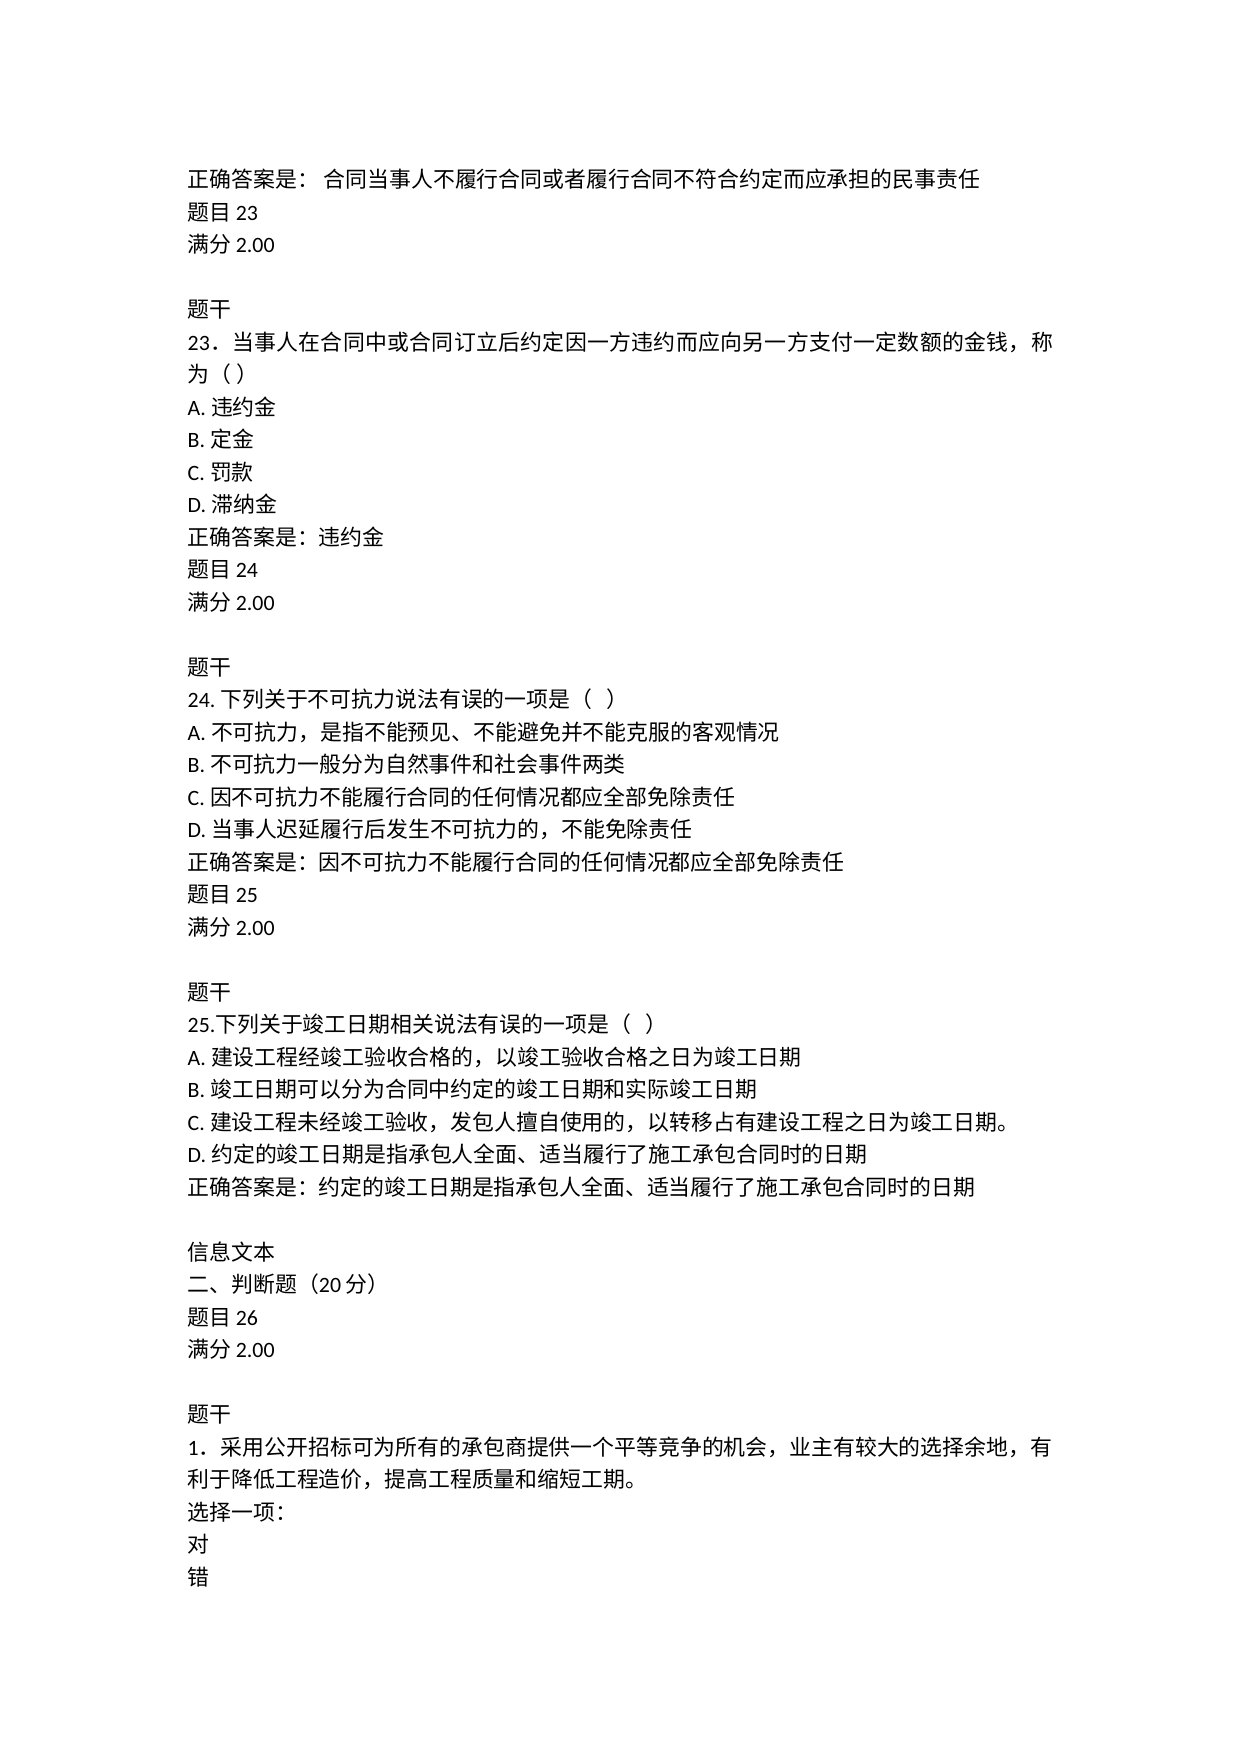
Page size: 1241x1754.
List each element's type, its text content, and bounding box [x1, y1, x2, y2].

text B. 定金 [187, 422, 1053, 454]
text 24. 下列关于不可抗力说法有误的一项是（ ） [187, 682, 1053, 714]
text 题干 [187, 1397, 1053, 1429]
text B. 不可抗力一般分为自然事件和社会事件两类 [187, 747, 1053, 779]
text 满分2.00 [187, 1332, 1053, 1364]
text 满分2.00 [187, 227, 1053, 259]
text 1．采用公开招标可为所有的承包商提供一个平等竞争的机会，业主有较大的选择余地，有利于降低工程造价，提高工程质量和缩短工期。 [187, 1429, 1053, 1494]
text 信息文本 [187, 1234, 1053, 1267]
text 题干 [187, 292, 1053, 324]
text 正确答案是：约定的竣工日期是指承包人全面、适当履行了施工承包合同时的日期 [187, 1169, 1053, 1202]
text 题目24 [187, 552, 1053, 584]
text 题目23 [187, 194, 1053, 227]
text 对 [187, 1527, 1053, 1559]
text 23．当事人在合同中或合同订立后约定因一方违约而应向另一方支付一定数额的金钱，称为（ ） [187, 324, 1053, 389]
text D. 当事人迟延履行后发生不可抗力的，不能免除责任 [187, 812, 1053, 844]
text 25.下列关于竣工日期相关说法有误的一项是（ ） [187, 1007, 1053, 1039]
text 题目26 [187, 1299, 1053, 1332]
text 错 [187, 1559, 1053, 1592]
text 正确答案是： 合同当事人不履行合同或者履行合同不符合约定而应承担的民事责任 [187, 162, 1053, 194]
text C. 罚款 [187, 454, 1053, 487]
text C. 因不可抗力不能履行合同的任何情况都应全部免除责任 [187, 779, 1053, 812]
text 满分2.00 [187, 584, 1053, 617]
text A. 建设工程经竣工验收合格的，以竣工验收合格之日为竣工日期 [187, 1039, 1053, 1072]
text 满分2.00 [187, 909, 1053, 942]
text 二、判断题（20分） [187, 1267, 1053, 1299]
text D. 约定的竣工日期是指承包人全面、适当履行了施工承包合同时的日期 [187, 1137, 1053, 1169]
text 题干 [187, 974, 1053, 1007]
text 题目25 [187, 877, 1053, 909]
text 选择一项： [187, 1494, 1053, 1527]
text A. 不可抗力，是指不能预见、不能避免并不能克服的客观情况 [187, 714, 1053, 747]
text D. 滞纳金 [187, 487, 1053, 519]
text B. 竣工日期可以分为合同中约定的竣工日期和实际竣工日期 [187, 1072, 1053, 1104]
text 题干 [187, 649, 1053, 682]
text C. 建设工程未经竣工验收，发包人擅自使用的，以转移占有建设工程之日为竣工日期。 [187, 1104, 1053, 1137]
text A. 违约金 [187, 389, 1053, 422]
text 正确答案是：因不可抗力不能履行合同的任何情况都应全部免除责任 [187, 844, 1053, 877]
text 正确答案是：违约金 [187, 519, 1053, 552]
